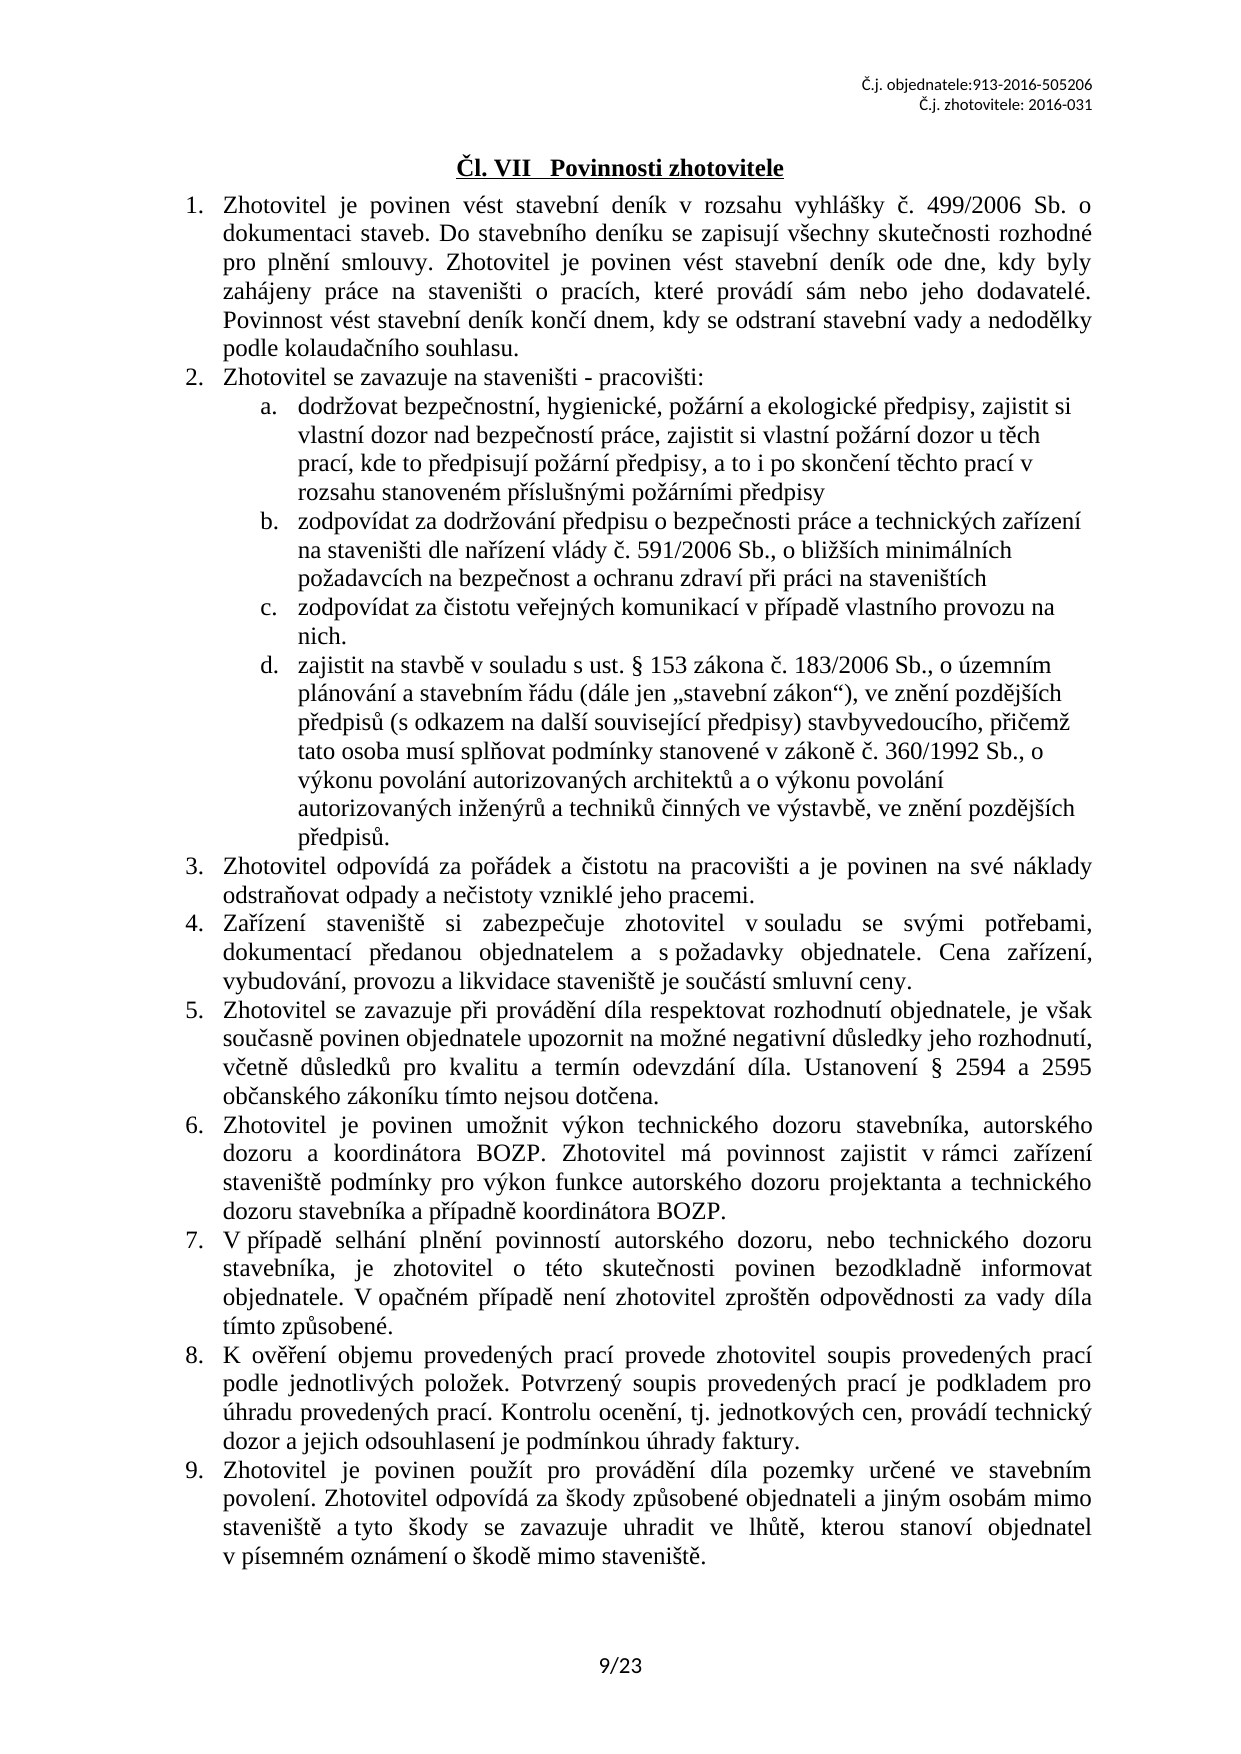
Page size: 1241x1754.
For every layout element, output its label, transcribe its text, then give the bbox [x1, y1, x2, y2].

list K ověření objemu provedených prací provede zhotovitel soupis provedených prací podle jednotlivých položek. Potvrzený soupis provedených prací je podkladem pro úhradu provedených prací. Kontrolu ocenění, tj. jednotkových cen, provádí technický dozor a jejich odsouhlasení je podmínkou úhrady faktury. [185, 1340, 1093, 1455]
list Zhotovitel odpovídá za pořádek a čistotu na pracovišti a je povinen na své náklady odstraňovat odpady a nečistoty vzniklé jeho pracemi. [185, 851, 1093, 908]
text Čl. VII Povinnosti zhotovitele [148, 153, 1093, 181]
list Zařízení staveniště si zabezpečuje zhotovitel v souladu se svými potřebami, dokumentací předanou objednatelem a s požadavky objednatele. Cena zařízení, vybudování, provozu a likvidace staveniště je součástí smluvní ceny. [185, 908, 1093, 995]
list V případě selhání plnění povinností autorského dozoru, nebo technického dozoru stavebníka, je zhotovitel o této skutečnosti povinen bezodkladně informovat objednatele. V opačném případě není zhotovitel zproštěn odpovědnosti za vady díla tímto způsobené. [185, 1225, 1093, 1340]
list Zhotovitel je povinen použít pro provádění díla pozemky určené ve stavebním povolení. Zhotovitel odpovídá za škody způsobené objednateli a jiným osobám mimo staveniště a tyto škody se zavazuje uhradit ve lhůtě, kterou stanoví objednatel v písemném oznámení o škodě mimo staveniště. [185, 1455, 1093, 1570]
list Zhotovitel se zavazuje při provádění díla respektovat rozhodnutí objednatele, je však současně povinen objednatele upozornit na možné negativní důsledky jeho rozhodnutí, včetně důsledků pro kvalitu a termín odevzdání díla. Ustanovení § 2594 a 2595 občanského zákoníku tímto nejsou dotčena. [185, 995, 1093, 1110]
list dodržovat bezpečnostní, hygienické, požární a ekologické předpisy, zajistit si vlastní dozor nad bezpečností práce, zajistit si vlastní požární dozor u těch prací, kde to předpisují požární předpisy, a to i po skončení těchto prací v rozsahu stanoveném příslušnými požárními předpisy [260, 391, 1093, 506]
list Zhotovitel je povinen vést stavební deník v rozsahu vyhlášky č. 499/2006 Sb. o dokumentaci staveb. Do stavebního deníku se zapisují všechny skutečnosti rozhodné pro plnění smlouvy. Zhotovitel je povinen vést stavební deník ode dne, kdy byly zahájeny práce na staveništi o pracích, které provádí sám nebo jeho dodavatelé. Povinnost vést stavební deník končí dnem, kdy se odstraní stavební vady a nedodělky podle kolaudačního souhlasu. [185, 190, 1093, 362]
list Zhotovitel se zavazuje na staveništi - pracovišti: [185, 362, 1093, 391]
list zajistit na stavbě v souladu s ust. § 153 zákona č. 183/2006 Sb., o územním plánování a stavebním řádu (dále jen „stavební zákon“), ve znění pozdějších předpisů (s odkazem na další související předpisy) stavbyvedoucího, přičemž tato osoba musí splňovat podmínky stanovené v zákoně č. 360/1992 Sb., o výkonu povolání autorizovaných architektů a o výkonu povolání autorizovaných inženýrů a techniků činných ve výstavbě, ve znění pozdějších předpisů. [260, 650, 1093, 851]
list zodpovídat za čistotu veřejných komunikací v případě vlastního provozu na nich. [260, 592, 1093, 650]
list Zhotovitel je povinen umožnit výkon technického dozoru stavebníka, autorského dozoru a koordinátora BOZP. Zhotovitel má povinnost zajistit v rámci zařízení staveniště podmínky pro výkon funkce autorského dozoru projektanta a technického dozoru stavebníka a případně koordinátora BOZP. [185, 1110, 1093, 1225]
list zodpovídat za dodržování předpisu o bezpečnosti práce a technických zařízení na staveništi dle nařízení vlády č. 591/2006 Sb., o bližších minimálních požadavcích na bezpečnost a ochranu zdraví při práci na staveništích [260, 506, 1093, 592]
